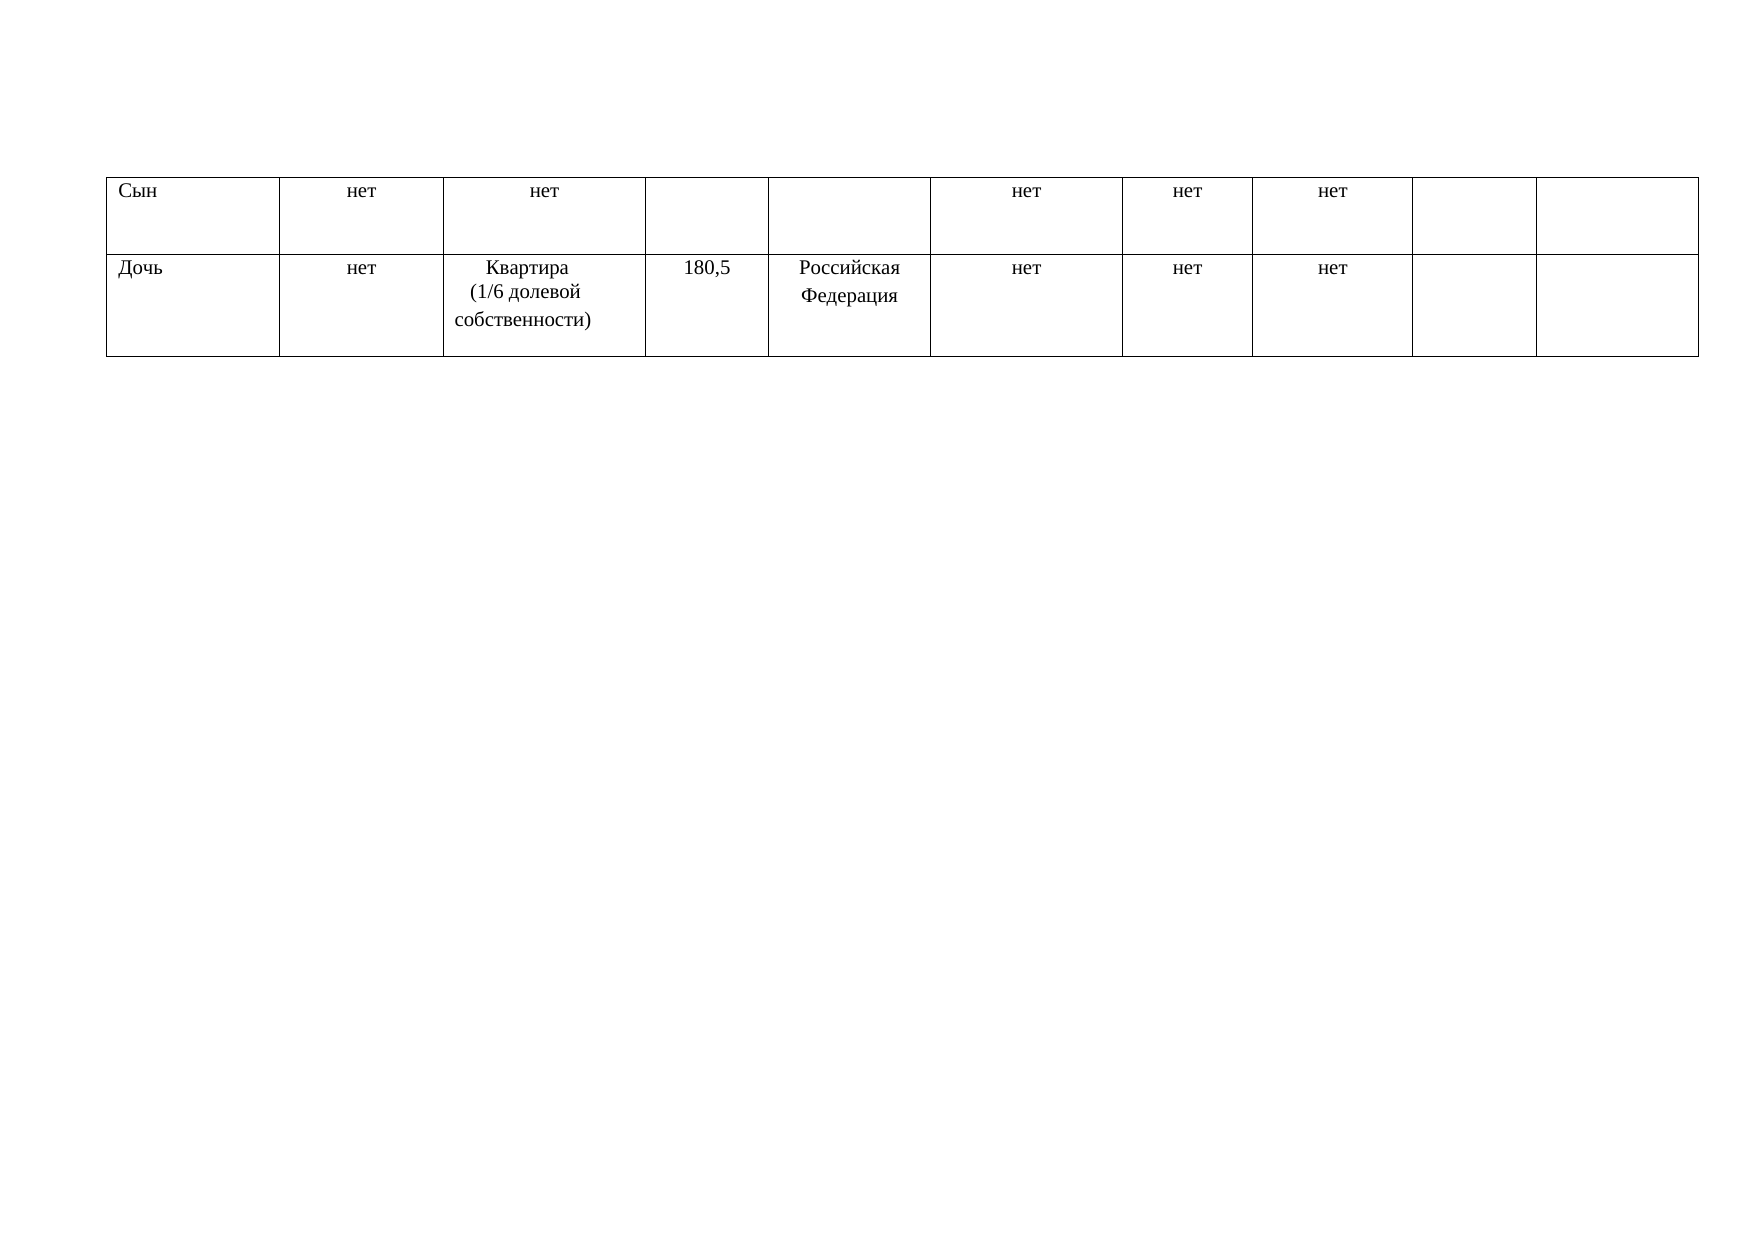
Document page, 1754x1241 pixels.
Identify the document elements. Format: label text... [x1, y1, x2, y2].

table_cell нет [1253, 255, 1412, 356]
table_cell нет [1253, 178, 1412, 254]
table_cell Российская Федерация [769, 255, 930, 356]
table_cell [646, 178, 768, 254]
table_cell [1537, 178, 1698, 254]
table_cell [1413, 178, 1536, 254]
table_cell нет [280, 178, 443, 254]
table_cell нет [444, 178, 645, 254]
table_cell 180,5 [646, 255, 768, 356]
table_cell Дочь [107, 255, 279, 356]
table_cell [1537, 255, 1698, 356]
table_cell [769, 178, 930, 254]
table_cell нет [1123, 178, 1252, 254]
table_cell [1413, 255, 1536, 356]
table_cell нет [280, 255, 443, 356]
table_cell нет [1123, 255, 1252, 356]
table_cell нет [931, 255, 1122, 356]
table_cell нет [931, 178, 1122, 254]
table_cell Сын [107, 178, 279, 254]
table_cell Квартира (1/6 долевой собственности) [444, 255, 645, 356]
